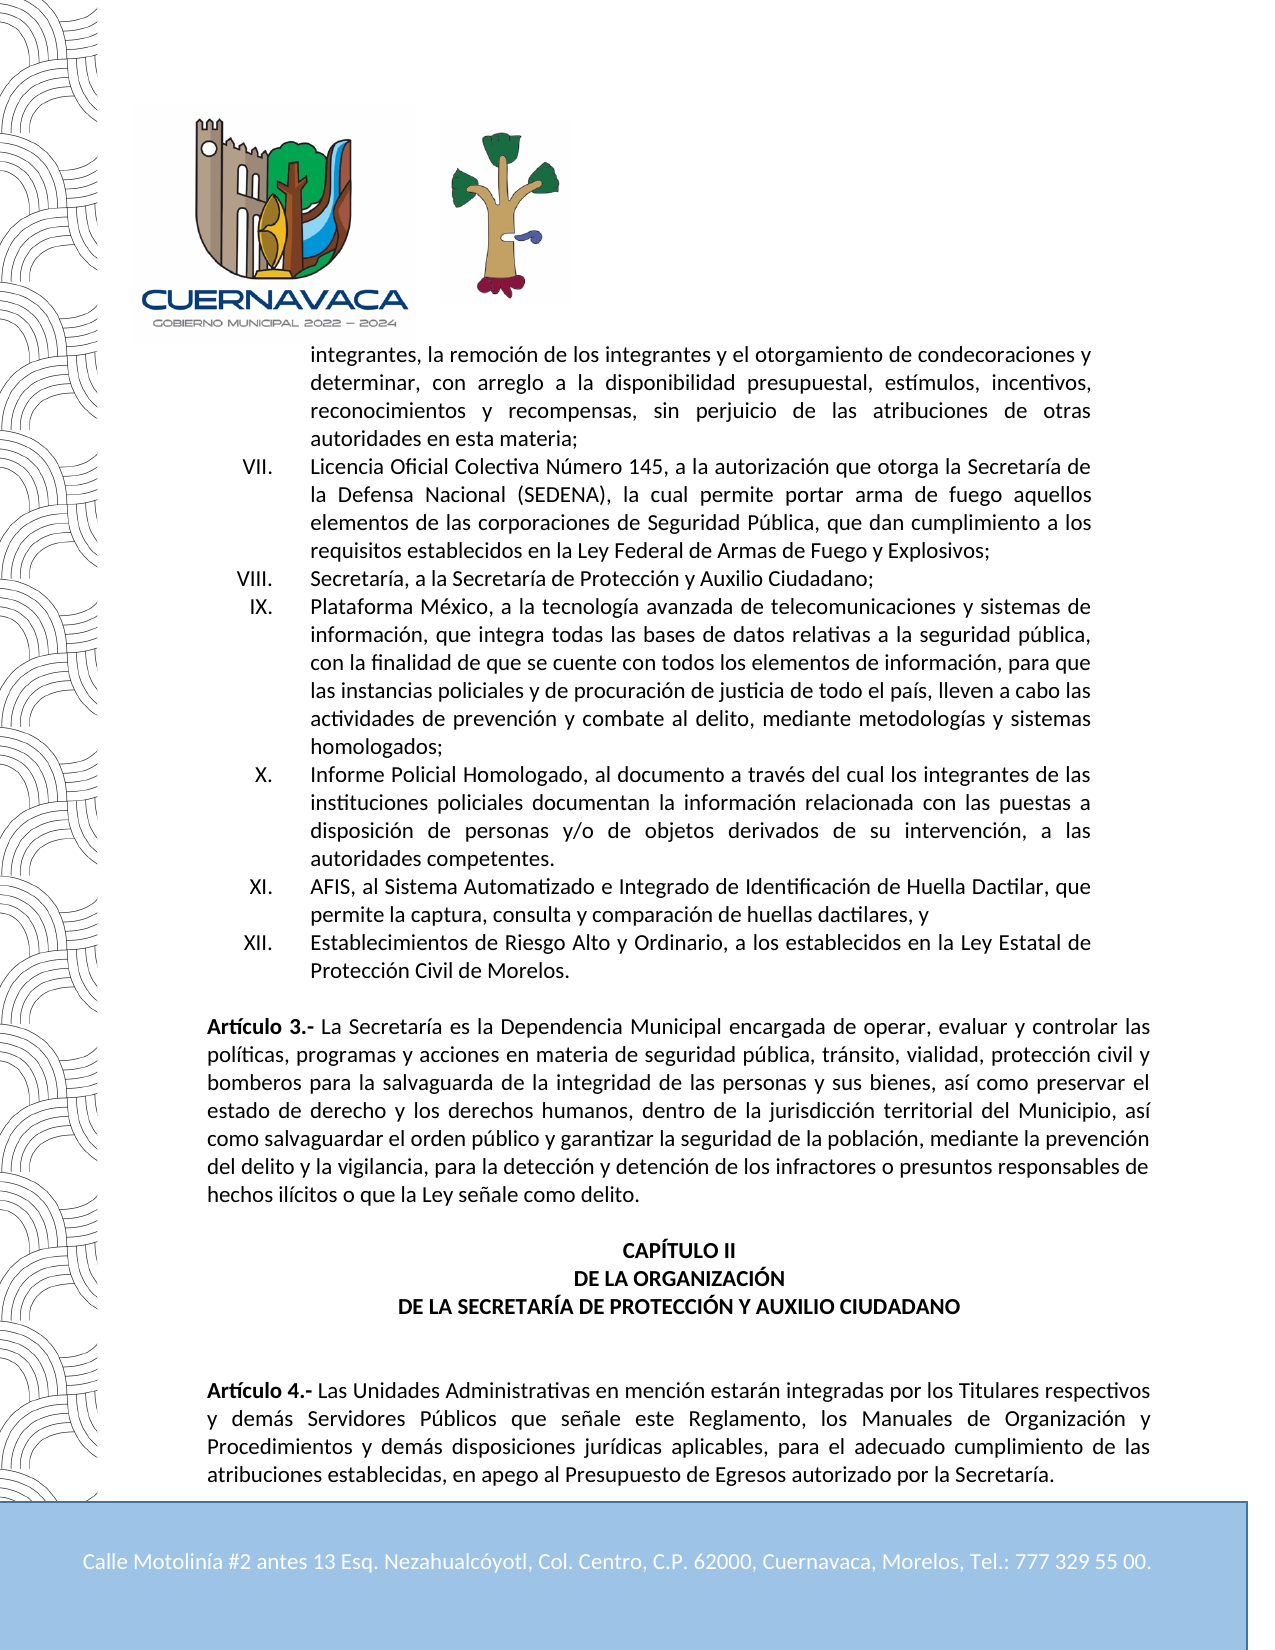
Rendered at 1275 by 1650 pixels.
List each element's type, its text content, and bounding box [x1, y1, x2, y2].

list AFIS, al Sistema Automatizado e Integrado de Identificación de Huella Dactilar, que permite la captura, consulta y comparación de huellas dactilares, y [273, 872, 1093, 928]
picture [0, 0, 98, 1501]
list Establecimientos de Riesgo Alto y Ordinario, a los establecidos en la Ley Estatal de Protección Civil de Morelos. [273, 928, 1093, 984]
text CAPÍTULO II [207, 1236, 1152, 1264]
picture [130, 104, 418, 345]
text DE LA ORGANIZACIÓN [207, 1264, 1152, 1292]
list Licencia Oficial Colectiva Número 145, a la autorización que otorga la Secretaría de la Defensa Nacional (SEDENA), la cual permite portar arma de fuego aquellos elementos de las corporaciones de Seguridad Pública, que dan cumplimiento a los requisitos establecidos en la Ley Federal de Armas de Fuego y Explosivos; [273, 452, 1093, 564]
list Secretaría, a la Secretaría de Protección y Auxilio Ciudadano; [273, 564, 1093, 592]
text Artículo 4.- Las Unidades Administrativas en mención estarán integradas por los Titulares respectivos y demás Servidores Públicos que señale este Reglamento, los Manuales de Organización y Procedimientos y demás disposiciones jurídicas aplicables, para el adecuado cumplimiento de las atribuciones establecidas, en apego al Presupuesto de Egresos autorizado por la Secretaría. [207, 1376, 1152, 1488]
list Plataforma México, a la tecnología avanzada de telecomunicaciones y sistemas de información, que integra todas las bases de datos relativas a la seguridad pública, con la finalidad de que se cuente con todos los elementos de información, para que las instancias policiales y de procuración de justicia de todo el país, lleven a cabo las actividades de prevención y combate al delito, mediante metodologías y sistemas homologados; [273, 592, 1093, 760]
text DE LA SECRETARÍA DE PROTECCIÓN Y AUXILIO CIUDADANO [207, 1292, 1152, 1320]
text Artículo 3.- La Secretaría es la Dependencia Municipal encargada de operar, evaluar y controlar las políticas, programas y acciones en materia de seguridad pública, tránsito, vialidad, protección civil y bomberos para la salvaguarda de la integridad de las personas y sus bienes, así como preservar el estado de derecho y los derechos humanos, dentro de la jurisdicción territorial del Municipio, así como salvaguardar el orden público y garantizar la seguridad de la población, mediante la prevención del delito y la vigilancia, para la detección y detención de los infractores o presuntos responsables de hechos ilícitos o que la Ley señale como delito. [207, 1012, 1152, 1208]
list Informe Policial Homologado, al documento a través del cual los integrantes de las instituciones policiales documentan la información relacionada con las puestas a disposición de personas y/o de objetos derivados de su intervención, a las autoridades competentes. [273, 760, 1093, 872]
picture [440, 120, 570, 305]
